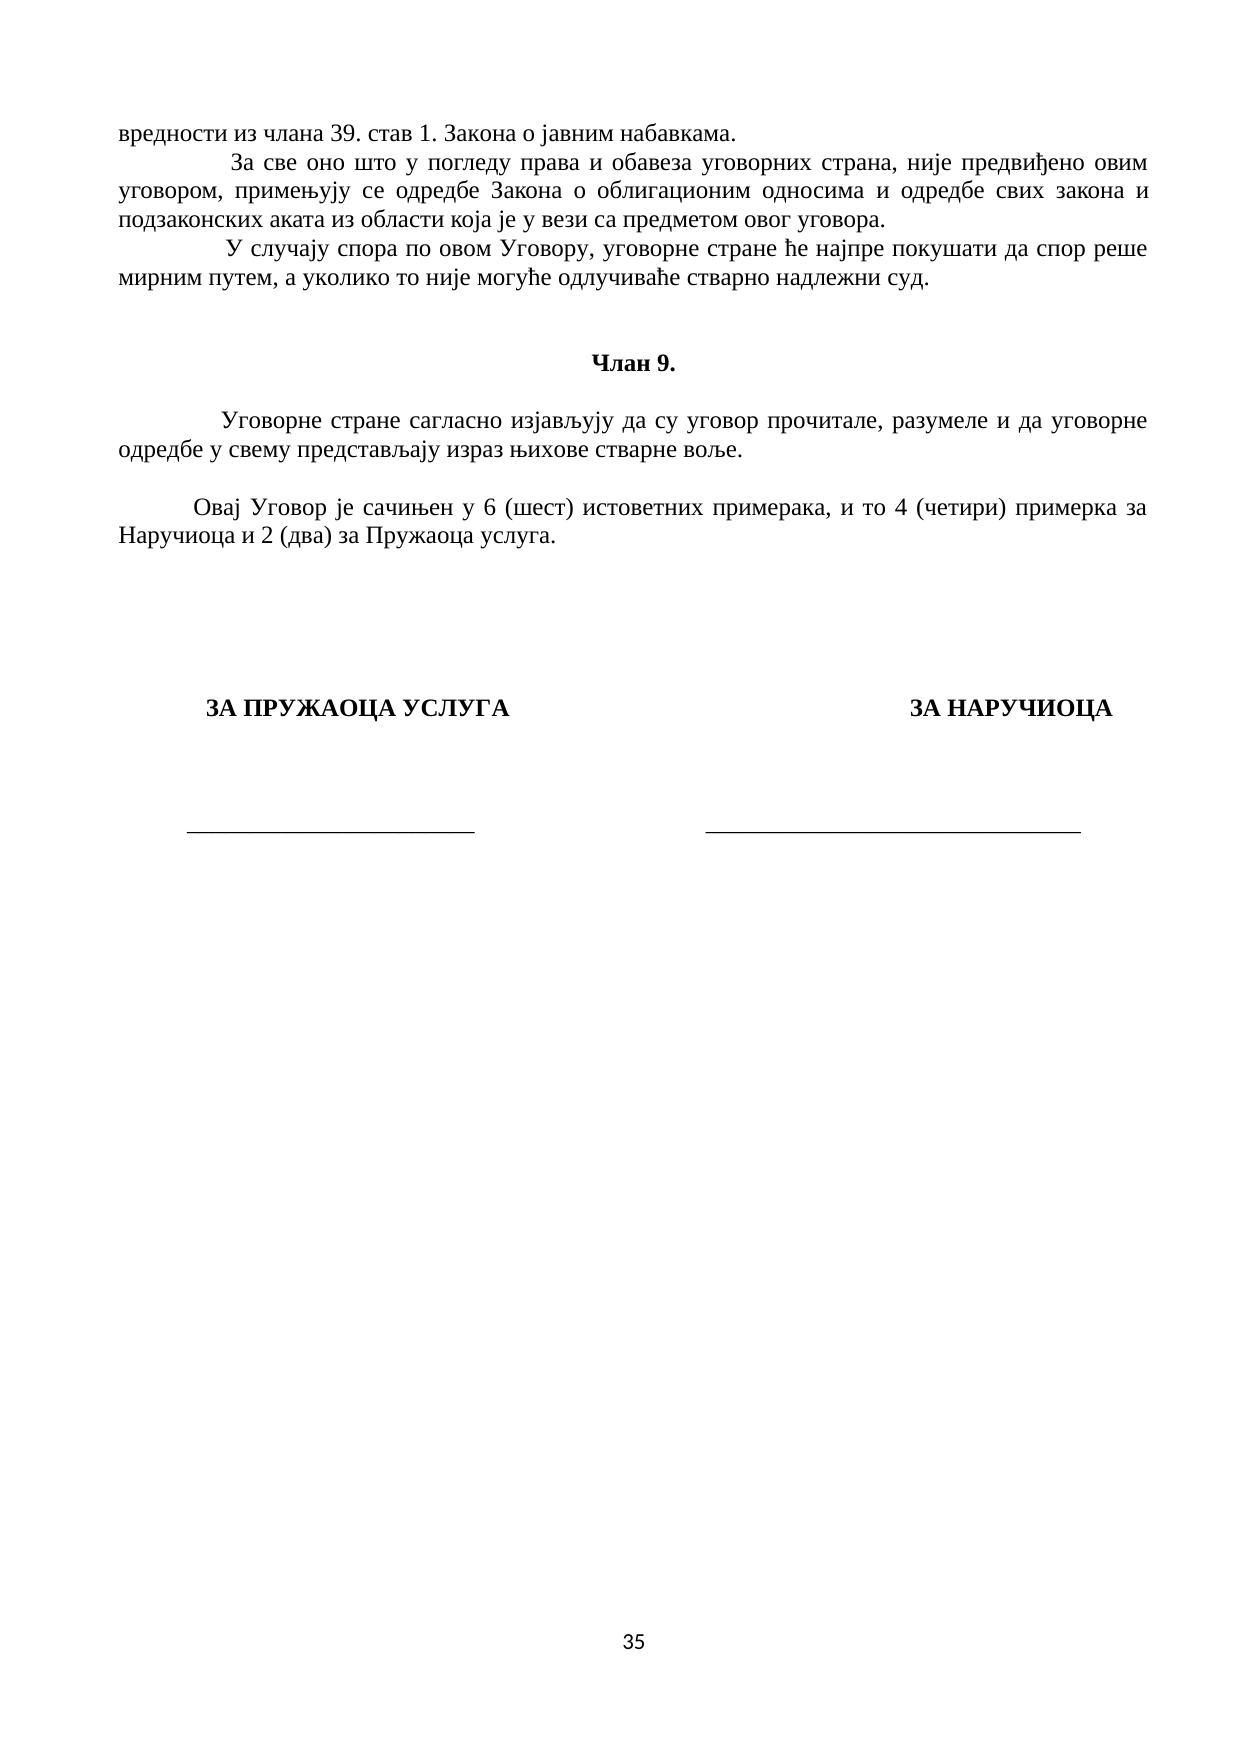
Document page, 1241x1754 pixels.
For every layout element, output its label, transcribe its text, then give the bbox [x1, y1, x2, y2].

text Овај Уговор је сачињен у 6 (шест) истоветних примерака, и то 4 (четири) примерка за Наручиоца и 2 (два) за Пружаоца услуга. [118, 492, 1149, 549]
text _______________________ ______________________________ [118, 807, 1149, 836]
text За све оно што у погледу права и обавеза уговорних страна, није предвиђено овим уговором, примењују се одредбе Закона о облигационим односима и одредбе свих закона и подзаконских аката из области која је у вези са предметом овог уговора. [118, 147, 1149, 233]
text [43, 118, 1149, 147]
text ЗА ПРУЖАОЦА УСЛУГА ЗА НАРУЧИОЦА [118, 693, 1157, 751]
text У случају спора по овом Уговору, уговорне стране ће најпре покушати да спор реше мирним путем, а уколико то није могуће одлучиваће стварно надлежни суд. [118, 233, 1149, 291]
text Члан 9. [118, 348, 1149, 377]
text Уговорне стране сагласно изјављују да су уговор прочитале, разумеле и да уговорне одредбе у свему представљају израз њихове стварне воље. [118, 406, 1149, 463]
